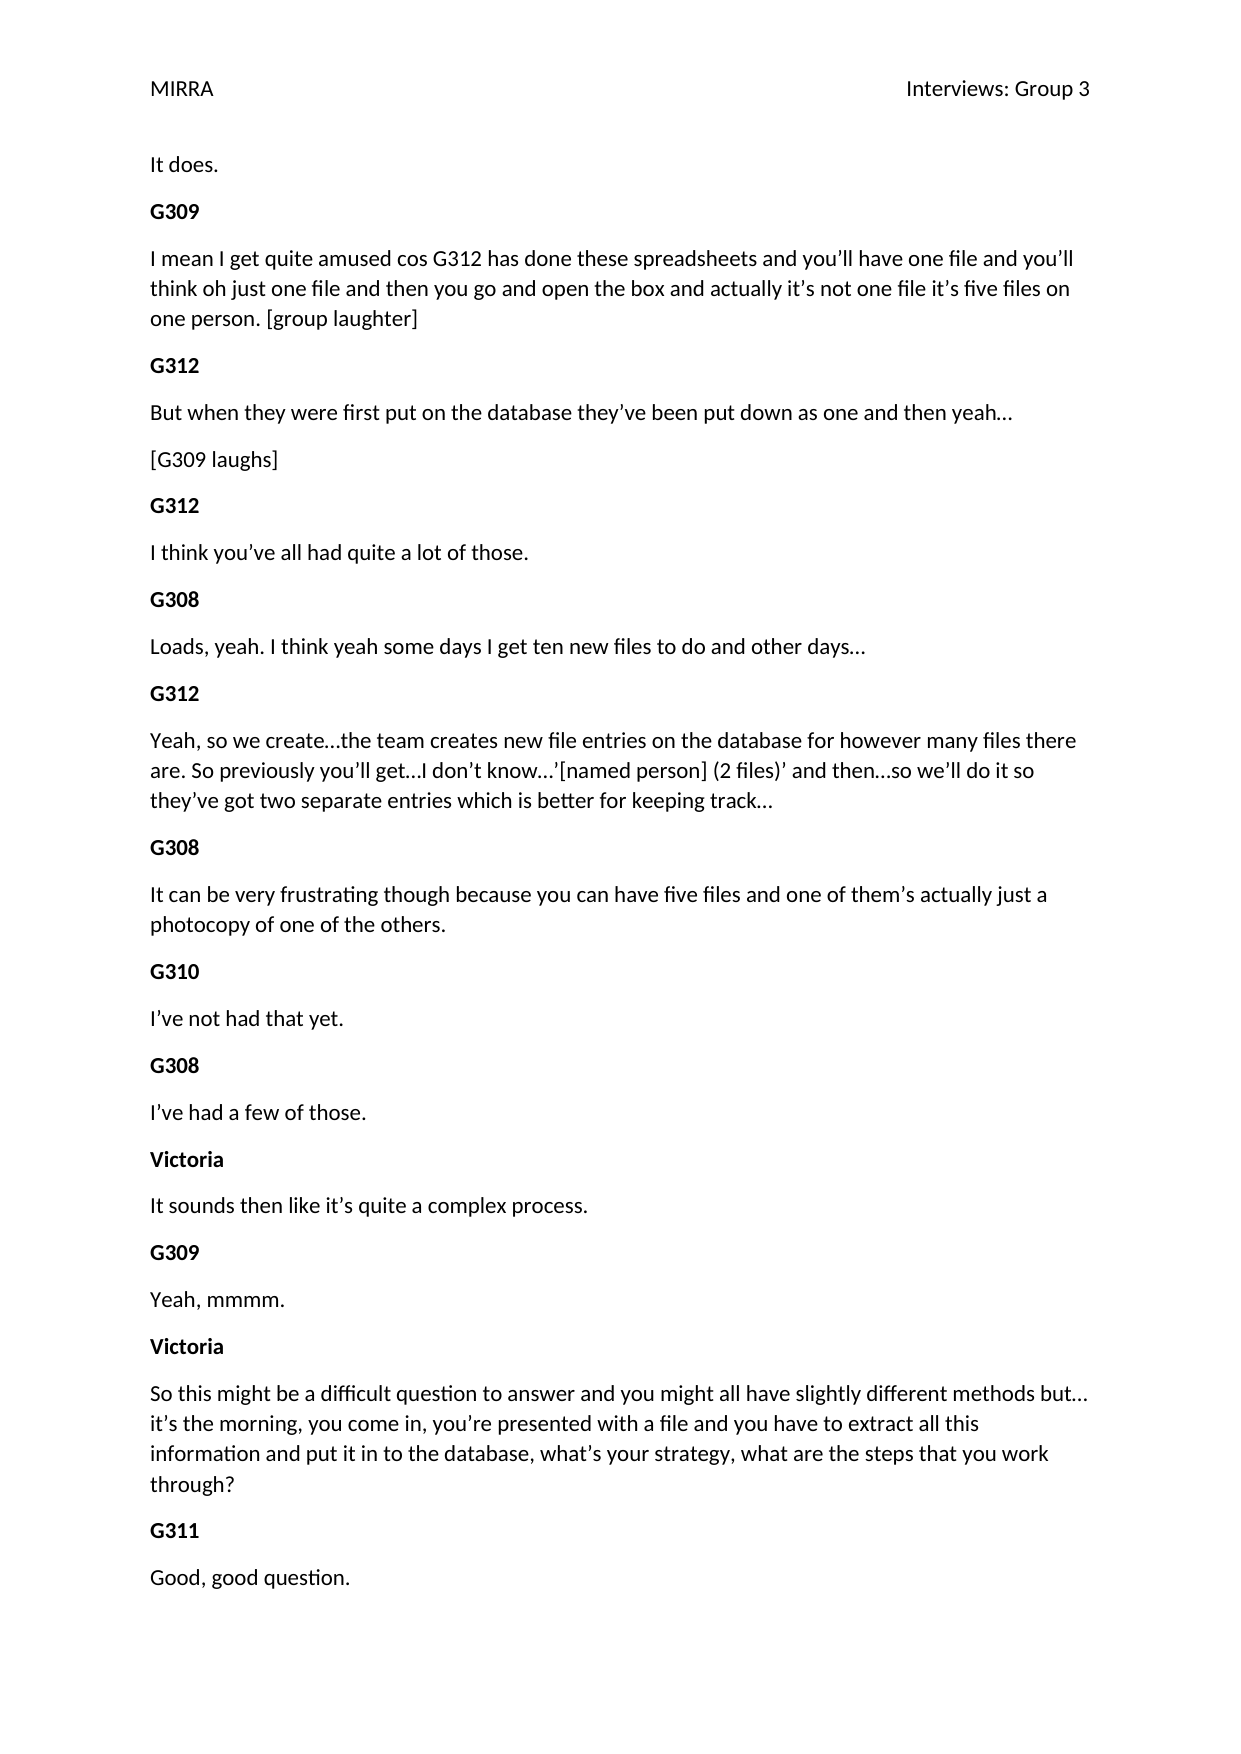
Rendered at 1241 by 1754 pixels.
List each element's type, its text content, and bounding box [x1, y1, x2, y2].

text I mean I get quite amused cos G312 has done these spreadsheets and you’ll have one file and you’ll think oh just one file and then you go and open the box and actually it’s not one file it’s five files on one person. [group laughter] [150, 244, 1090, 332]
text Yeah, so we create…the team creates new file entries on the database for however many files there are. So previously you’ll get…I don’t know…’[named person] (2 files)’ and then…so we’ll do it so they’ve got two separate entries which is better for keeping track… [150, 726, 1090, 814]
text G312 [150, 679, 1090, 707]
text So this might be a difficult question to answer and you might all have slightly different methods but…it’s the morning, you come in, you’re presented with a file and you have to extract all this information and put it in to the database, what’s your strategy, what are the steps that you work through? [150, 1379, 1090, 1498]
text Victoria [150, 1145, 1090, 1173]
text I’ve had a few of those. [150, 1098, 1090, 1126]
text G312 [150, 492, 1090, 520]
text It does. [150, 150, 1090, 178]
text Good, good question. [150, 1563, 1090, 1592]
text G309 [150, 1238, 1090, 1267]
text G310 [150, 957, 1090, 985]
text G308 [150, 1051, 1090, 1079]
text Loads, yeah. I think yeah some days I get ten new files to do and other days… [150, 632, 1090, 660]
text G311 [150, 1517, 1090, 1545]
text Victoria [150, 1332, 1090, 1360]
text But when they were first put on the database they’ve been put down as one and then yeah… [150, 398, 1090, 426]
text G308 [150, 585, 1090, 613]
text [G309 laughs] [150, 445, 1090, 473]
text I’ve not had that yet. [150, 1004, 1090, 1032]
text G308 [150, 833, 1090, 861]
text G312 [150, 351, 1090, 379]
text It sounds then like it’s quite a complex process. [150, 1192, 1090, 1220]
text It can be very frustrating though because you can have five files and one of them’s actually just a photocopy of one of the others. [150, 880, 1090, 938]
text G309 [150, 197, 1090, 225]
text Yeah, mmmm. [150, 1285, 1090, 1313]
text I think you’ve all had quite a lot of those. [150, 538, 1090, 567]
